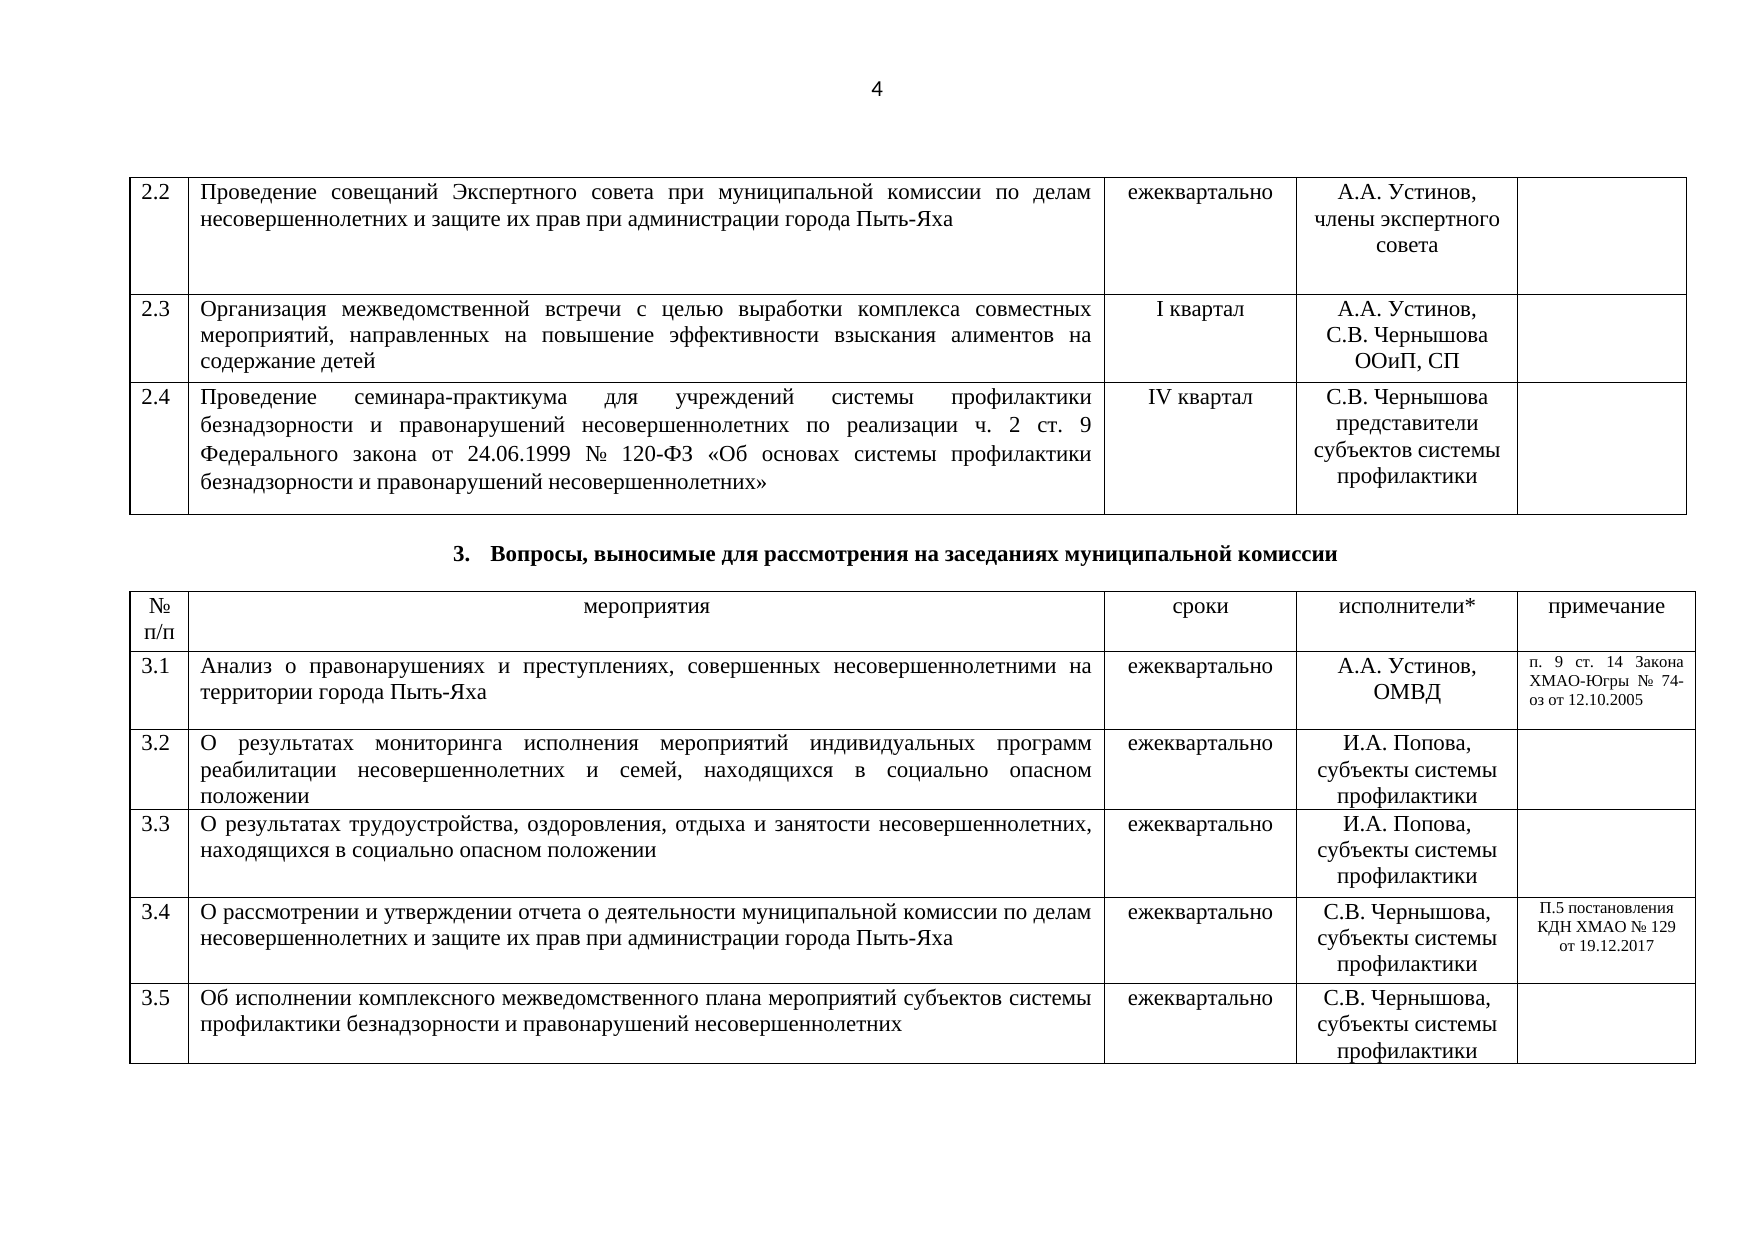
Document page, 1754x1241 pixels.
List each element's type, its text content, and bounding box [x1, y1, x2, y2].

table_cell ежеквартально [1105, 898, 1296, 983]
table_cell ежеквартально [1105, 730, 1296, 808]
table_cell [131, 178, 188, 294]
table_cell [1518, 810, 1695, 897]
table_cell С.В. Чернышова, субъекты системы профилактики [1297, 984, 1517, 1063]
table_cell п. 9 ст. 14 Закона ХМАО-Югры № 74-оз от 12.10.2005 [1518, 652, 1695, 728]
table_cell ежеквартально [1105, 984, 1296, 1063]
table_cell Организация межведомственной встречи с целью выработки комплекса совместных мероприятий, направленных на повышение эффективности взыскания алиментов на содержание детей [189, 295, 1104, 382]
table_cell [131, 810, 188, 897]
table_cell О результатах трудоустройства, оздоровления, отдыха и занятости несовершеннолетних, находящихся в социально опасном положении [189, 810, 1104, 897]
table_cell [1518, 295, 1686, 382]
table_cell [1518, 178, 1686, 294]
table_header исполнители* [1297, 592, 1517, 651]
table_header мероприятия [189, 592, 1104, 651]
table_cell Проведение совещаний Экспертного совета при муниципальной комиссии по делам несовершеннолетних и защите их прав при администрации города Пыть-Яха [189, 178, 1104, 294]
table_cell Анализ о правонарушениях и преступлениях, совершенных несовершеннолетними на территории города Пыть-Яха [189, 652, 1104, 728]
table_cell [131, 295, 188, 382]
table_cell [131, 730, 188, 808]
table_cell О рассмотрении и утверждении отчета о деятельности муниципальной комиссии по делам несовершеннолетних и защите их прав при администрации города Пыть-Яха [189, 898, 1104, 983]
table_cell А.А. Устинов, С.В. Чернышова ООиП, СП [1297, 295, 1517, 382]
table_cell [131, 984, 188, 1063]
table_cell [1518, 383, 1686, 513]
table_cell ежеквартально [1105, 810, 1296, 897]
table_header сроки [1105, 592, 1296, 651]
table_cell А.А. Устинов, члены экспертного совета [1297, 178, 1517, 294]
table_cell Проведение семинара-практикума для учреждений системы профилактики безнадзорности и правонарушений несовершеннолетних по реализации ч. 2 ст. 9 Федерального закона от 24.06.1999 № 120-ФЗ «Об основах системы профилактики безнадзорности и правонарушений несовершеннолетних» [189, 383, 1104, 513]
table_cell С.В. Чернышова представители субъектов системы профилактики [1297, 383, 1517, 513]
table_cell И.А. Попова, субъекты системы профилактики [1297, 810, 1517, 897]
table_cell О результатах мониторинга исполнения мероприятий индивидуальных программ реабилитации несовершеннолетних и семей, находящихся в социально опасном положении [189, 730, 1104, 808]
table_cell IV квартал [1105, 383, 1296, 513]
table_cell [131, 898, 188, 983]
table_cell И.А. Попова, субъекты системы профилактики [1297, 730, 1517, 808]
table_cell [1518, 730, 1695, 808]
table_cell П.5 постановления КДН ХМАО № 129 от 19.12.2017 [1518, 898, 1695, 983]
table_cell С.В. Чернышова, субъекты системы профилактики [1297, 898, 1517, 983]
table_cell ежеквартально [1105, 178, 1296, 294]
table_cell I квартал [1105, 295, 1296, 382]
table_cell [131, 652, 188, 728]
list Вопросы, выносимые для рассмотрения на заседаниях муниципальной комиссии [155, 539, 1636, 566]
table_cell [131, 383, 188, 513]
table_cell А.А. Устинов, ОМВД [1297, 652, 1517, 728]
table_header примечание [1518, 592, 1695, 651]
table_header № п/п [131, 592, 188, 651]
table_cell ежеквартально [1105, 652, 1296, 728]
table_cell [1518, 984, 1695, 1063]
table_cell Об исполнении комплексного межведомственного плана мероприятий субъектов системы профилактики безнадзорности и правонарушений несовершеннолетних [189, 984, 1104, 1063]
